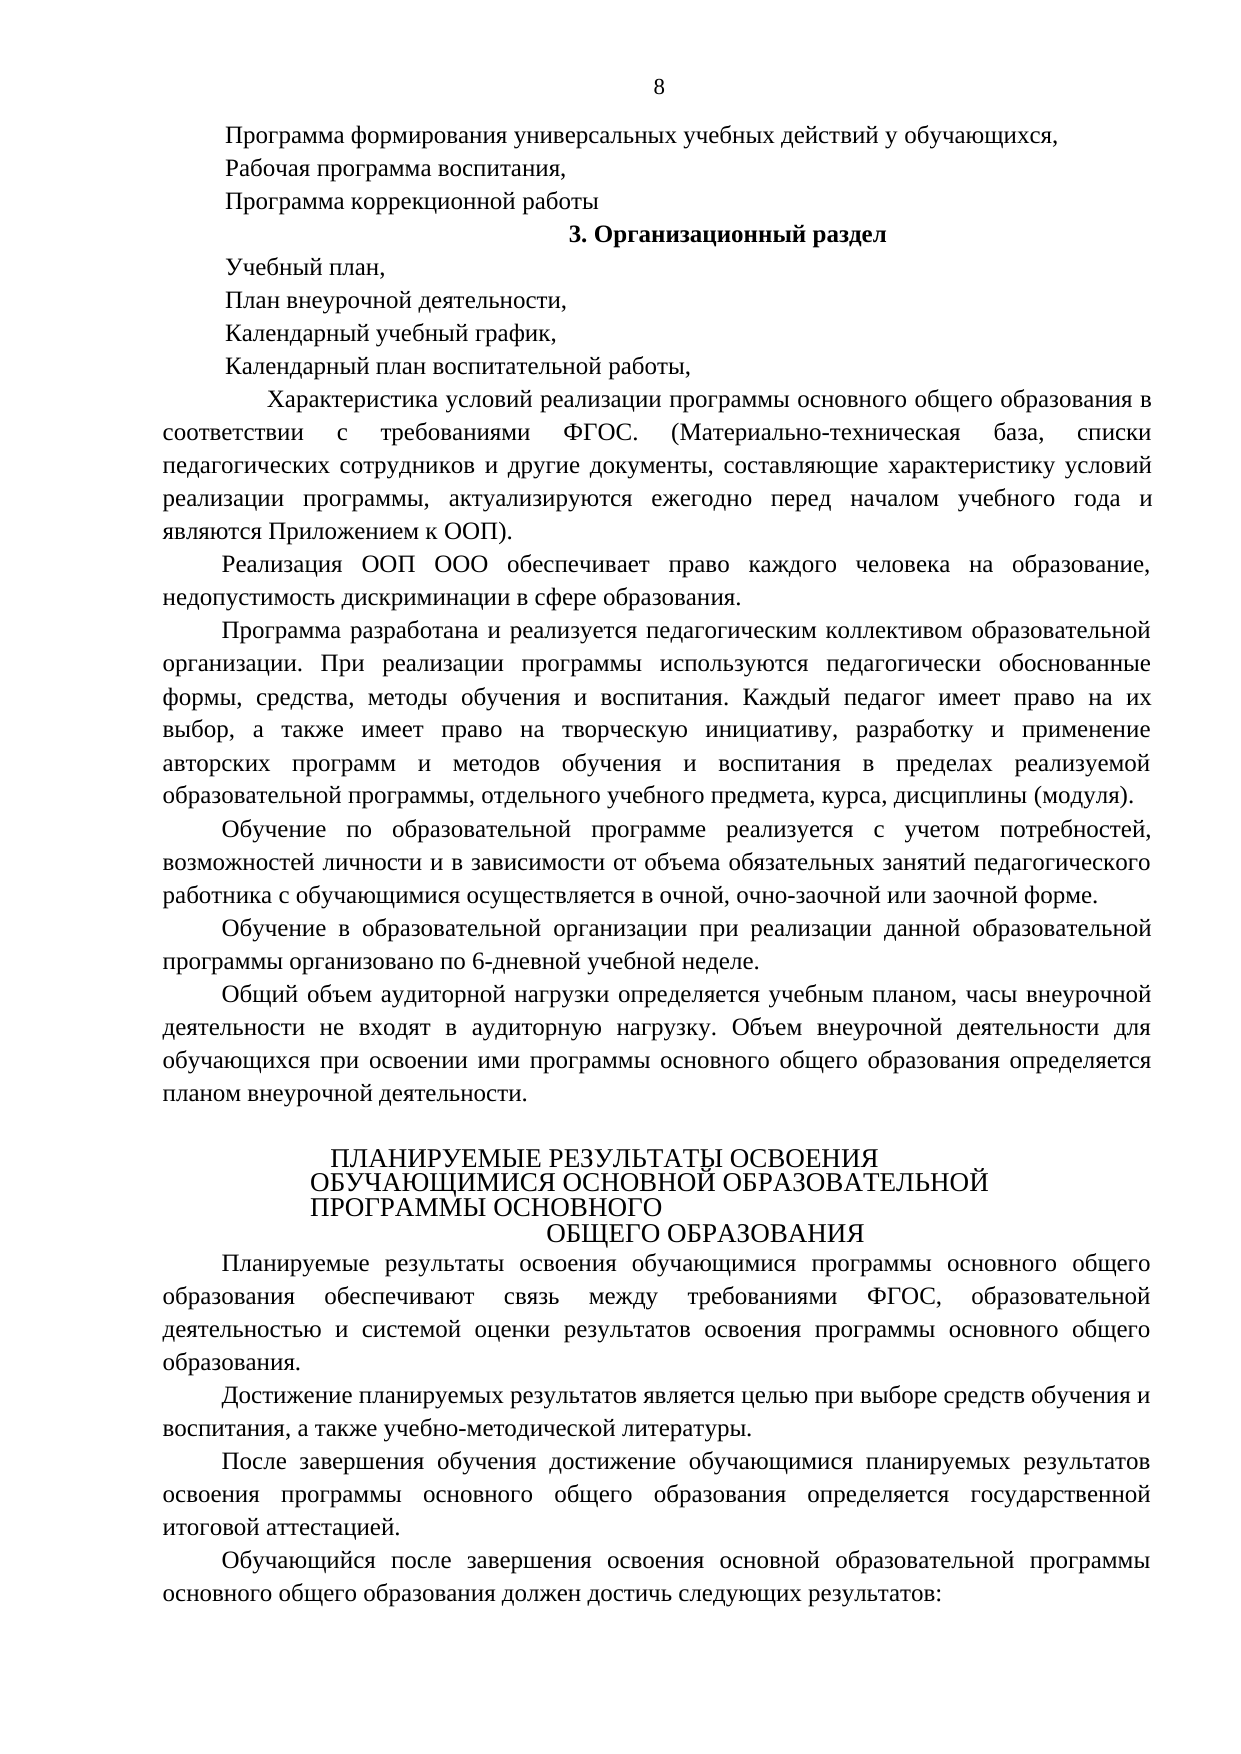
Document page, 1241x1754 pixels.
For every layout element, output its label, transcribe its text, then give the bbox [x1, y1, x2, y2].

text Реализация ООП ООО обеспечивает право каждого человека на образование, недопустимость дискриминации в сфере образования. [162, 549, 1152, 611]
list Учебный план, [181, 252, 1234, 281]
text После завершения обучения достижение обучающимися планируемых результатов освоения программы основного общего образования определяется государственной итоговой аттестацией. [162, 1446, 1151, 1541]
text Обучающийся после завершения освоения основной образовательной программы основного общего образования должен достичь следующих результатов: [162, 1545, 1151, 1607]
text Программа разработана и реализуется педагогическим коллективом образовательной организации. При реализации программы используются педагогически обоснованные формы, средства, методы обучения и воспитания. Каждый педагог имеет право на их выбор, а также имеет право на творческую инициативу, разработку и применение авторских программ и методов обучения и воспитания в пределах реализуемой образовательной программы, отдельного учебного предмета, курса, дисциплины (модуля). [162, 616, 1152, 809]
list Организационный раздел [221, 219, 1234, 248]
text Обучение в образовательной организации при реализации данной образовательной программы организовано по 6-дневной учебной неделе. [162, 913, 1152, 974]
list Календарный план воспитательной работы, [181, 351, 1234, 380]
text Планируемые результаты освоения обучающимися программы основного общего образования обеспечивают связь между требованиями ФГОС, образовательной деятельностью и системой оценки результатов освоения программы основного общего образования. [162, 1248, 1152, 1376]
list Рабочая программа воспитания, [181, 153, 1234, 182]
text Достижение планируемых результатов является целью при выборе средств обучения и воспитания, а также учебно-методической литературы. [162, 1380, 1151, 1442]
list Характеристика условий реализации программы основного общего образования в соответствии с требованиями ФГОС. (Материально-техническая база, списки педагогических сотрудников и другие документы, составляющие характеристику условий реализации программы, актуализируются ежегодно перед началом учебного года и являются Приложением к ООП). [162, 384, 1152, 545]
text Программа формирования универсальных учебных действий у обучающихся, [62, 120, 1234, 148]
list Программа коррекционной работы [225, 186, 1234, 214]
list Календарный учебный график, [181, 318, 1234, 347]
text Общий объем аудиторной нагрузки определяется учебным планом, часы внеурочной деятельности не входят в аудиторную нагрузку. Объем внеурочной деятельности для обучающихся при освоении ими программы основного общего образования определяется планом внеурочной деятельности. [162, 979, 1152, 1107]
list ПЛАНИРУЕМЫЕ РЕЗУЛЬТАТЫ ОСВОЕНИЯ ОБУЧАЮЩИМИСЯ ОСНОВНОЙ ОБРАЗОВАТЕЛЬНОЙ ПРОГРАММЫ ОСНОВНОГО [239, 1147, 1131, 1222]
text ОБЩЕГО ОБРАЗОВАНИЯ [546, 1222, 1234, 1248]
list План внеурочной деятельности, [181, 285, 1234, 314]
text Обучение по образовательной программе реализуется с учетом потребностей, возможностей личности и в зависимости от объема обязательных занятий педагогического работника с обучающимися осуществляется в очной, очно-заочной или заочной форме. [162, 814, 1152, 908]
